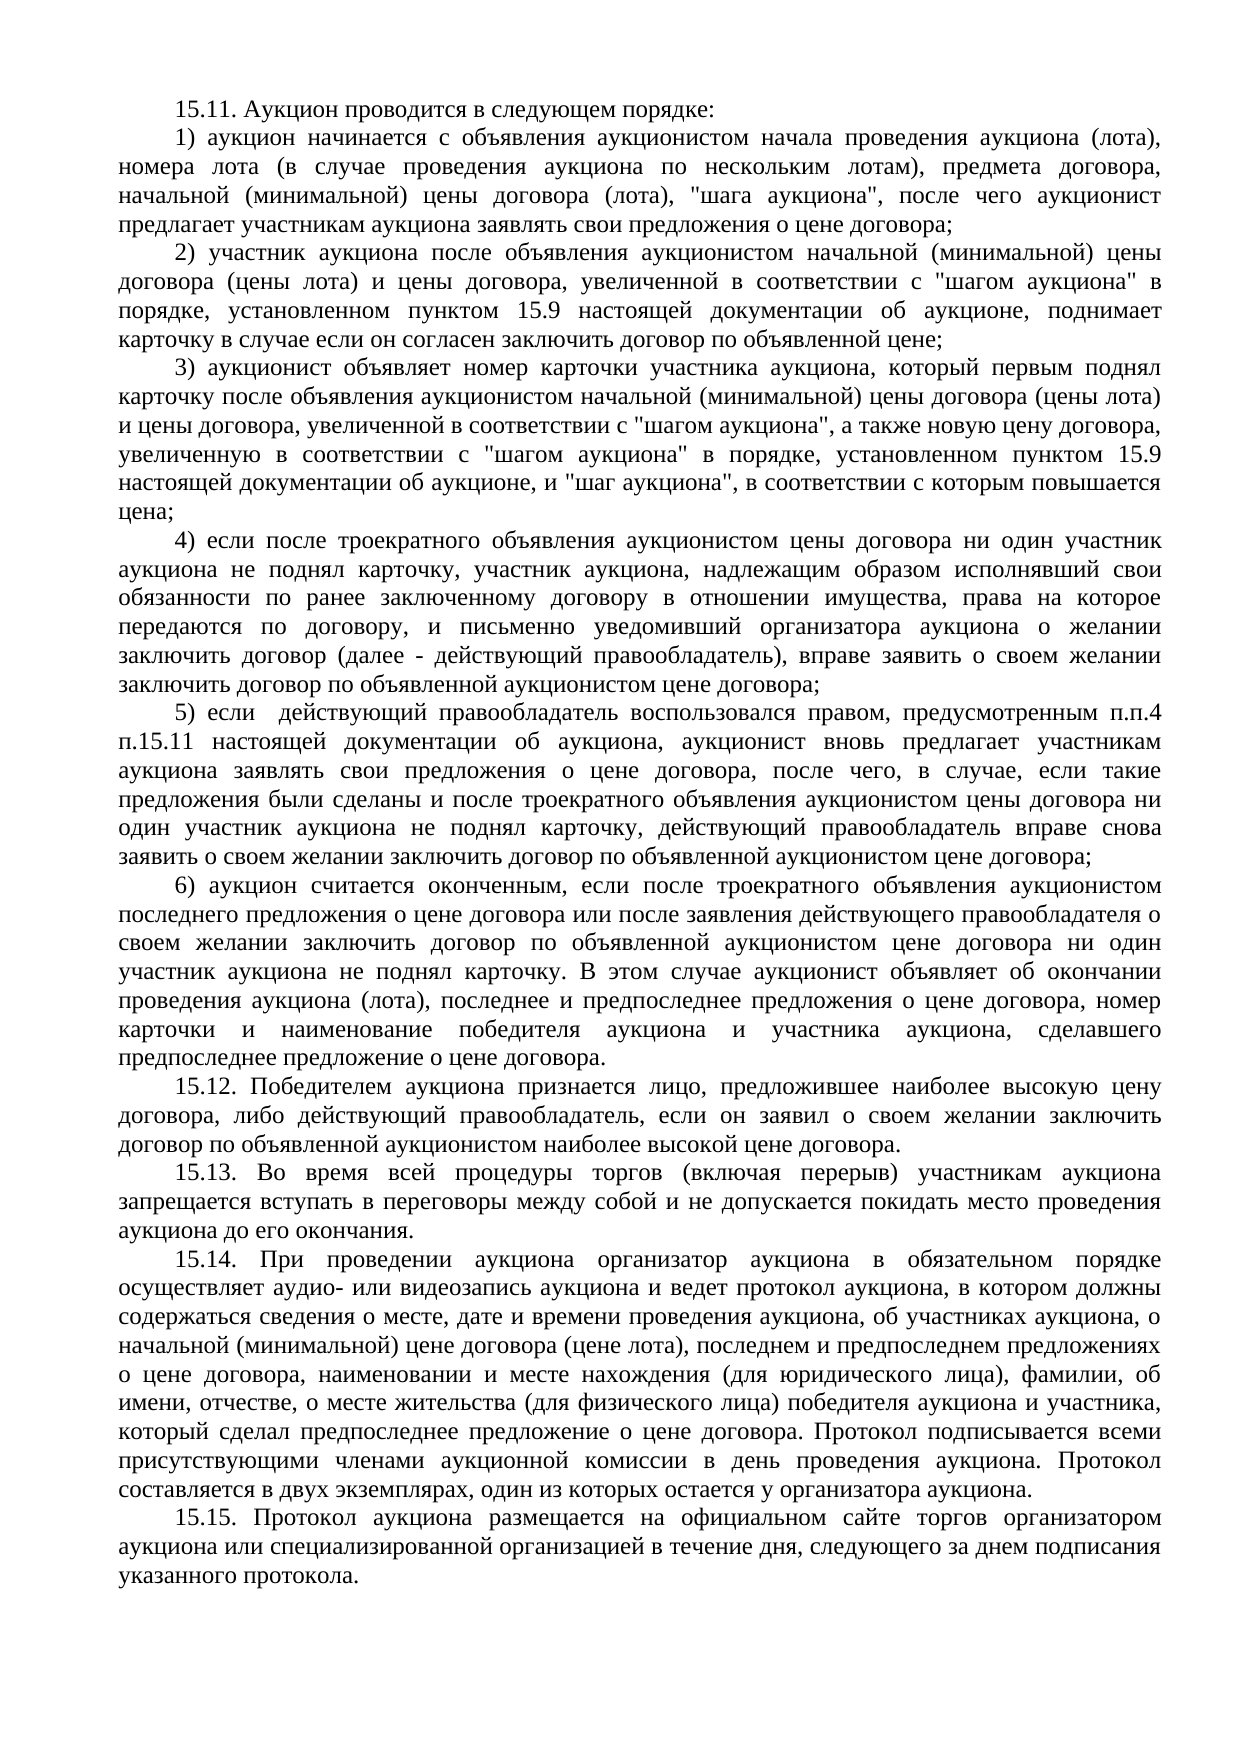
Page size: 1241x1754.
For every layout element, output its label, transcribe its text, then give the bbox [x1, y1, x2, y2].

text 4) если после троекратного объявления аукционистом цены договора ни один участник аукциона не поднял карточку, участник аукциона, надлежащим образом исполнявший свои обязанности по ранее заключенному договору в отношении имущества, права на которое передаются по договору, и письменно уведомивший организатора аукциона о желании заключить договор (далее - действующий правообладатель), вправе заявить о своем желании заключить договор по объявленной аукционистом цене договора; [118, 525, 1162, 697]
text 15.15. Протокол аукциона размещается на официальном сайте торгов организатором аукциона или специализированной организацией в течение дня, следующего за днем подписания указанного протокола. [118, 1502, 1162, 1589]
text 5) если действующий правообладатель воспользовался правом, предусмотренным п.п.4 п.15.11 настоящей документации об аукциона, аукционист вновь предлагает участникам аукциона заявлять свои предложения о цене договора, после чего, в случае, если такие предложения были сделаны и после троекратного объявления аукционистом цены договора ни один участник аукциона не поднял карточку, действующий правообладатель вправе снова заявить о своем желании заключить договор по объявленной аукционистом цене договора; [118, 697, 1162, 870]
text 15.14. При проведении аукциона организатор аукциона в обязательном порядке осуществляет аудио- или видеозапись аукциона и ведет протокол аукциона, в котором должны содержаться сведения о месте, дате и времени проведения аукциона, об участниках аукциона, о начальной (минимальной) цене договора (цене лота), последнем и предпоследнем предложениях о цене договора, наименовании и месте нахождения (для юридического лица), фамилии, об имени, отчестве, о месте жительства (для физического лица) победителя аукциона и участника, который сделал предпоследнее предложение о цене договора. Протокол подписывается всеми присутствующими членами аукционной комиссии в день проведения аукциона. Протокол составляется в двух экземплярах, один из которых остается у организатора аукциона. [118, 1244, 1162, 1502]
text 15.11. Аукцион проводится в следующем порядке: [118, 94, 1162, 122]
text 3) аукционист объявляет номер карточки участника аукциона, который первым поднял карточку после объявления аукционистом начальной (минимальной) цены договора (цены лота) и цены договора, увеличенной в соответствии с "шагом аукциона", а также новую цену договора, увеличенную в соответствии с "шагом аукциона" в порядке, установленном пунктом 15.9 настоящей документации об аукционе, и "шаг аукциона", в соответствии с которым повышается цена; [118, 352, 1162, 525]
text 6) аукцион считается оконченным, если после троекратного объявления аукционистом последнего предложения о цене договора или после заявления действующего правообладателя о своем желании заключить договор по объявленной аукционистом цене договора ни один участник аукциона не поднял карточку. В этом случае аукционист объявляет об окончании проведения аукциона (лота), последнее и предпоследнее предложения о цене договора, номер карточки и наименование победителя аукциона и участника аукциона, сделавшего предпоследнее предложение о цене договора. [118, 870, 1162, 1071]
text 15.12. Победителем аукциона признается лицо, предложившее наиболее высокую цену договора, либо действующий правообладатель, если он заявил о своем желании заключить договор по объявленной аукционистом наиболее высокой цене договора. [118, 1071, 1162, 1157]
text 2) участник аукциона после объявления аукционистом начальной (минимальной) цены договора (цены лота) и цены договора, увеличенной в соответствии с "шагом аукциона" в порядке, установленном пунктом 15.9 настоящей документации об аукционе, поднимает карточку в случае если он согласен заключить договор по объявленной цене; [118, 237, 1162, 352]
text 1) аукцион начинается с объявления аукционистом начала проведения аукциона (лота), номера лота (в случае проведения аукциона по нескольким лотам), предмета договора, начальной (минимальной) цены договора (лота), "шага аукциона", после чего аукционист предлагает участникам аукциона заявлять свои предложения о цене договора; [118, 122, 1162, 237]
text 15.13. Во время всей процедуры торгов (включая перерыв) участникам аукциона запрещается вступать в переговоры между собой и не допускается покидать место проведения аукциона до его окончания. [118, 1157, 1162, 1244]
